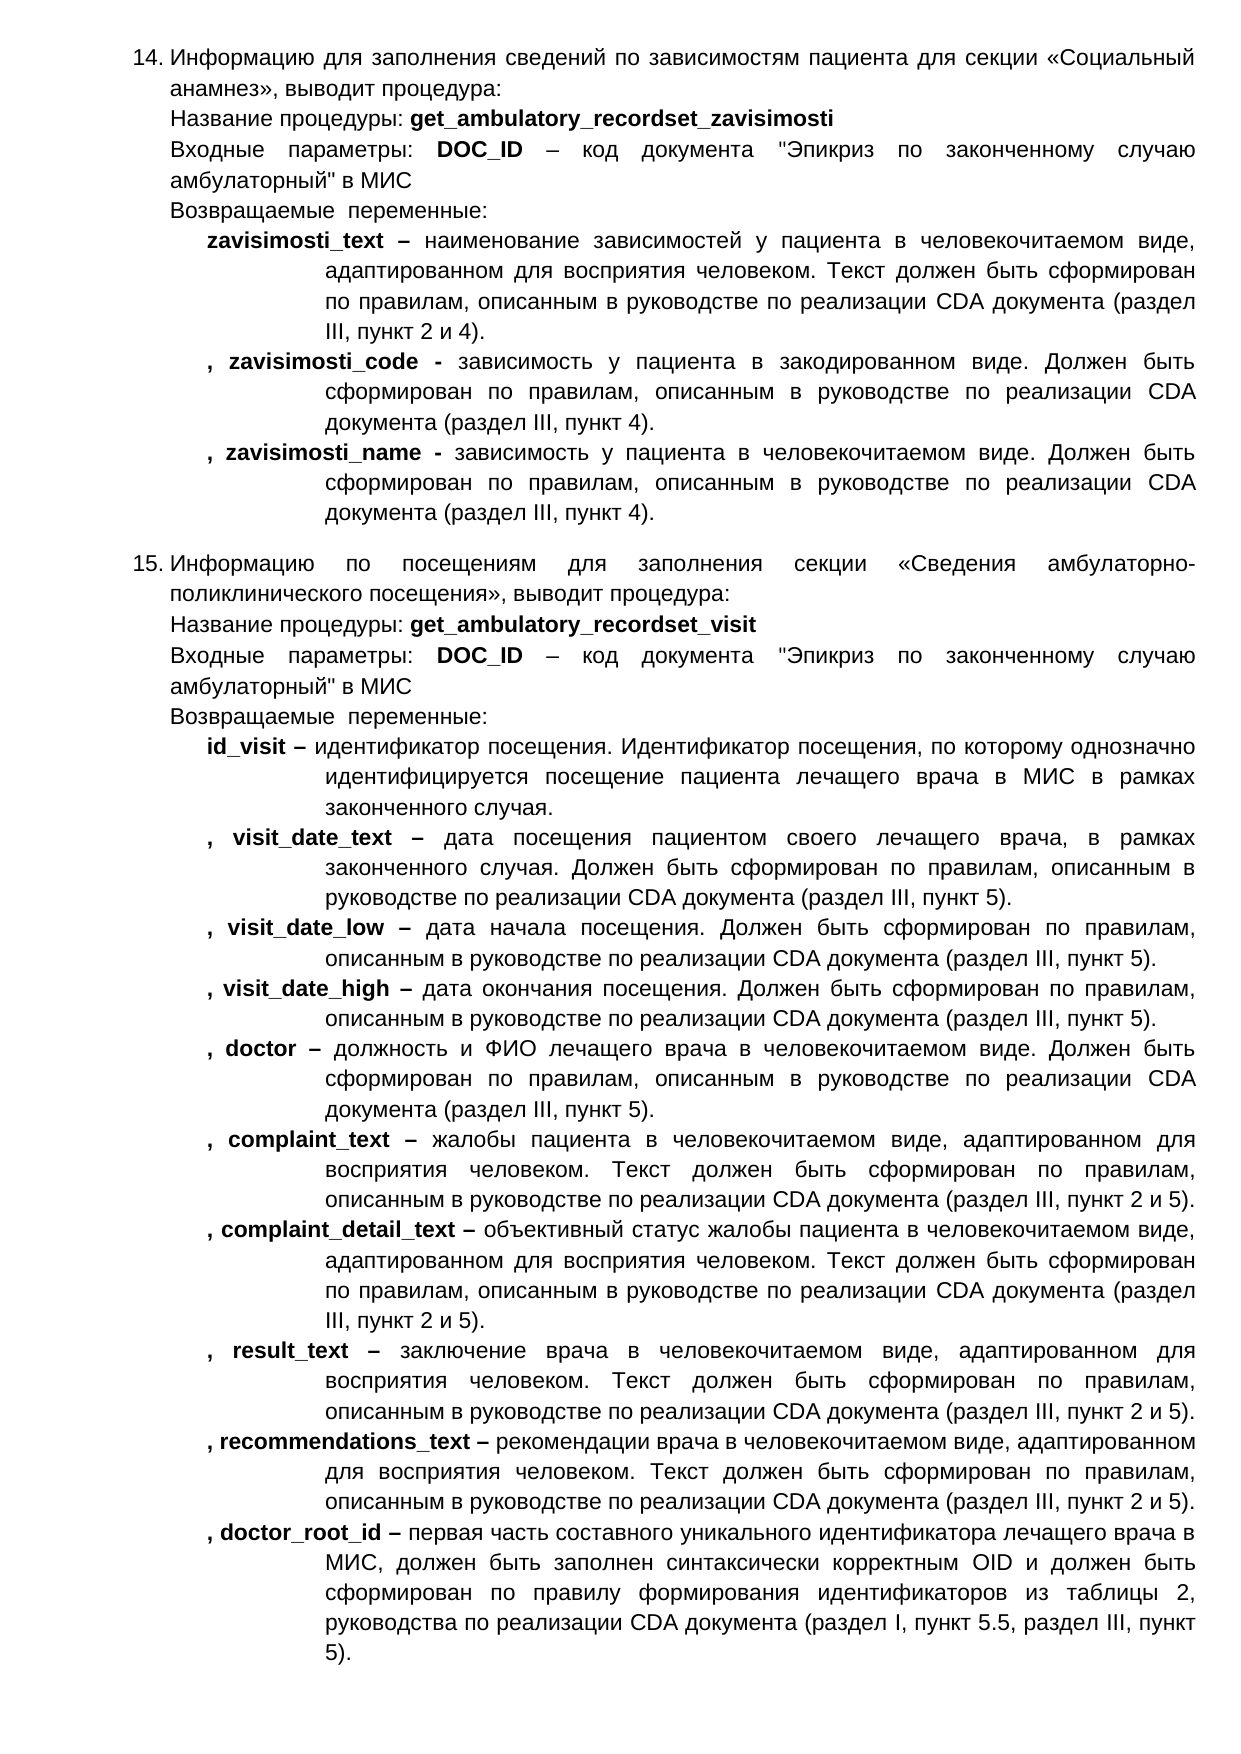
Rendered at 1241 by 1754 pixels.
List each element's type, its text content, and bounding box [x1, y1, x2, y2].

list Название процедуры: get_ambulatory_recordset_zavisimosti [170, 105, 1196, 131]
list , complaint_text – жалобы пациента в человекочитаемом виде, адаптированном для восприятия человеком. Текст должен быть сформирован по правилам, описанным в руководстве по реализации CDA документа (раздел III, пункт 2 и 5). [207, 1126, 1196, 1213]
list id_visit – идентификатор посещения. Идентификатор посещения, по которому однозначно идентифицируется посещение пациента лечащего врача в МИС в рамках законченного случая. [207, 733, 1196, 820]
list , complaint_detail_text – объективный статус жалобы пациента в человекочитаемом виде, адаптированном для восприятия человеком. Текст должен быть сформирован по правилам, описанным в руководстве по реализации CDA документа (раздел III, пункт 2 и 5). [207, 1216, 1196, 1333]
list zavisimosti_text – наименование зависимостей у пациента в человекочитаемом виде, адаптированном для восприятия человеком. Текст должен быть сформирован по правилам, описанным в руководстве по реализации CDA документа (раздел III, пункт 2 и 4). [207, 227, 1196, 344]
list , doctor_root_id – первая часть составного уникального идентификатора лечащего врача в МИС, должен быть заполнен синтаксически корректным OID и должен быть сформирован по правилу формирования идентификаторов из таблицы 2, руководства по реализации CDA документа (раздел I, пункт 5.5, раздел III, пункт 5). [207, 1518, 1196, 1666]
list Возвращаемые переменные: [169, 703, 1196, 729]
list , visit_date_high – дата окончания посещения. Должен быть сформирован по правилам, описанным в руководстве по реализации CDA документа (раздел III, пункт 5). [207, 975, 1196, 1031]
list , zavisimosti_code - зависимость у пациента в закодированном виде. Должен быть сформирован по правилам, описанным в руководстве по реализации CDA документа (раздел III, пункт 4). [207, 348, 1196, 435]
list Название процедуры: get_ambulatory_recordset_visit [170, 611, 1196, 637]
list , recommendations_text – рекомендации врача в человекочитаемом виде, адаптированном для восприятия человеком. Текст должен быть сформирован по правилам, описанным в руководстве по реализации CDA документа (раздел III, пункт 2 и 5). [207, 1428, 1196, 1515]
list Входные параметры: DOC_ID – код документа "Эпикриз по законченному случаю амбулаторный" в МИС [170, 135, 1196, 193]
list , result_text – заключение врача в человекочитаемом виде, адаптированном для восприятия человеком. Текст должен быть сформирован по правилам, описанным в руководстве по реализации CDA документа (раздел III, пункт 2 и 5). [207, 1337, 1196, 1424]
list Информацию для заполнения сведений по зависимостям пациента для секции «Социальный анамнез», выводит процедура: [132, 44, 1196, 101]
list Возвращаемые переменные: [169, 197, 1196, 223]
list , visit_date_low – дата начала посещения. Должен быть сформирован по правилам, описанным в руководстве по реализации CDA документа (раздел III, пункт 5). [207, 914, 1196, 971]
list , zavisimosti_name - зависимость у пациента в человекочитаемом виде. Должен быть сформирован по правилам, описанным в руководстве по реализации CDA документа (раздел III, пункт 4). [207, 439, 1196, 526]
list Информацию по посещениям для заполнения секции «Сведения амбулаторно-поликлинического посещения», выводит процедура: [132, 550, 1196, 607]
list , visit_date_text – дата посещения пациентом своего лечащего врача, в рамках законченного случая. Должен быть сформирован по правилам, описанным в руководстве по реализации CDA документа (раздел III, пункт 5). [207, 824, 1196, 911]
list , doctor – должность и ФИО лечащего врача в человекочитаемом виде. Должен быть сформирован по правилам, описанным в руководстве по реализации CDA документа (раздел III, пункт 5). [207, 1035, 1196, 1122]
list Входные параметры: DOC_ID – код документа "Эпикриз по законченному случаю амбулаторный" в МИС [170, 641, 1196, 699]
